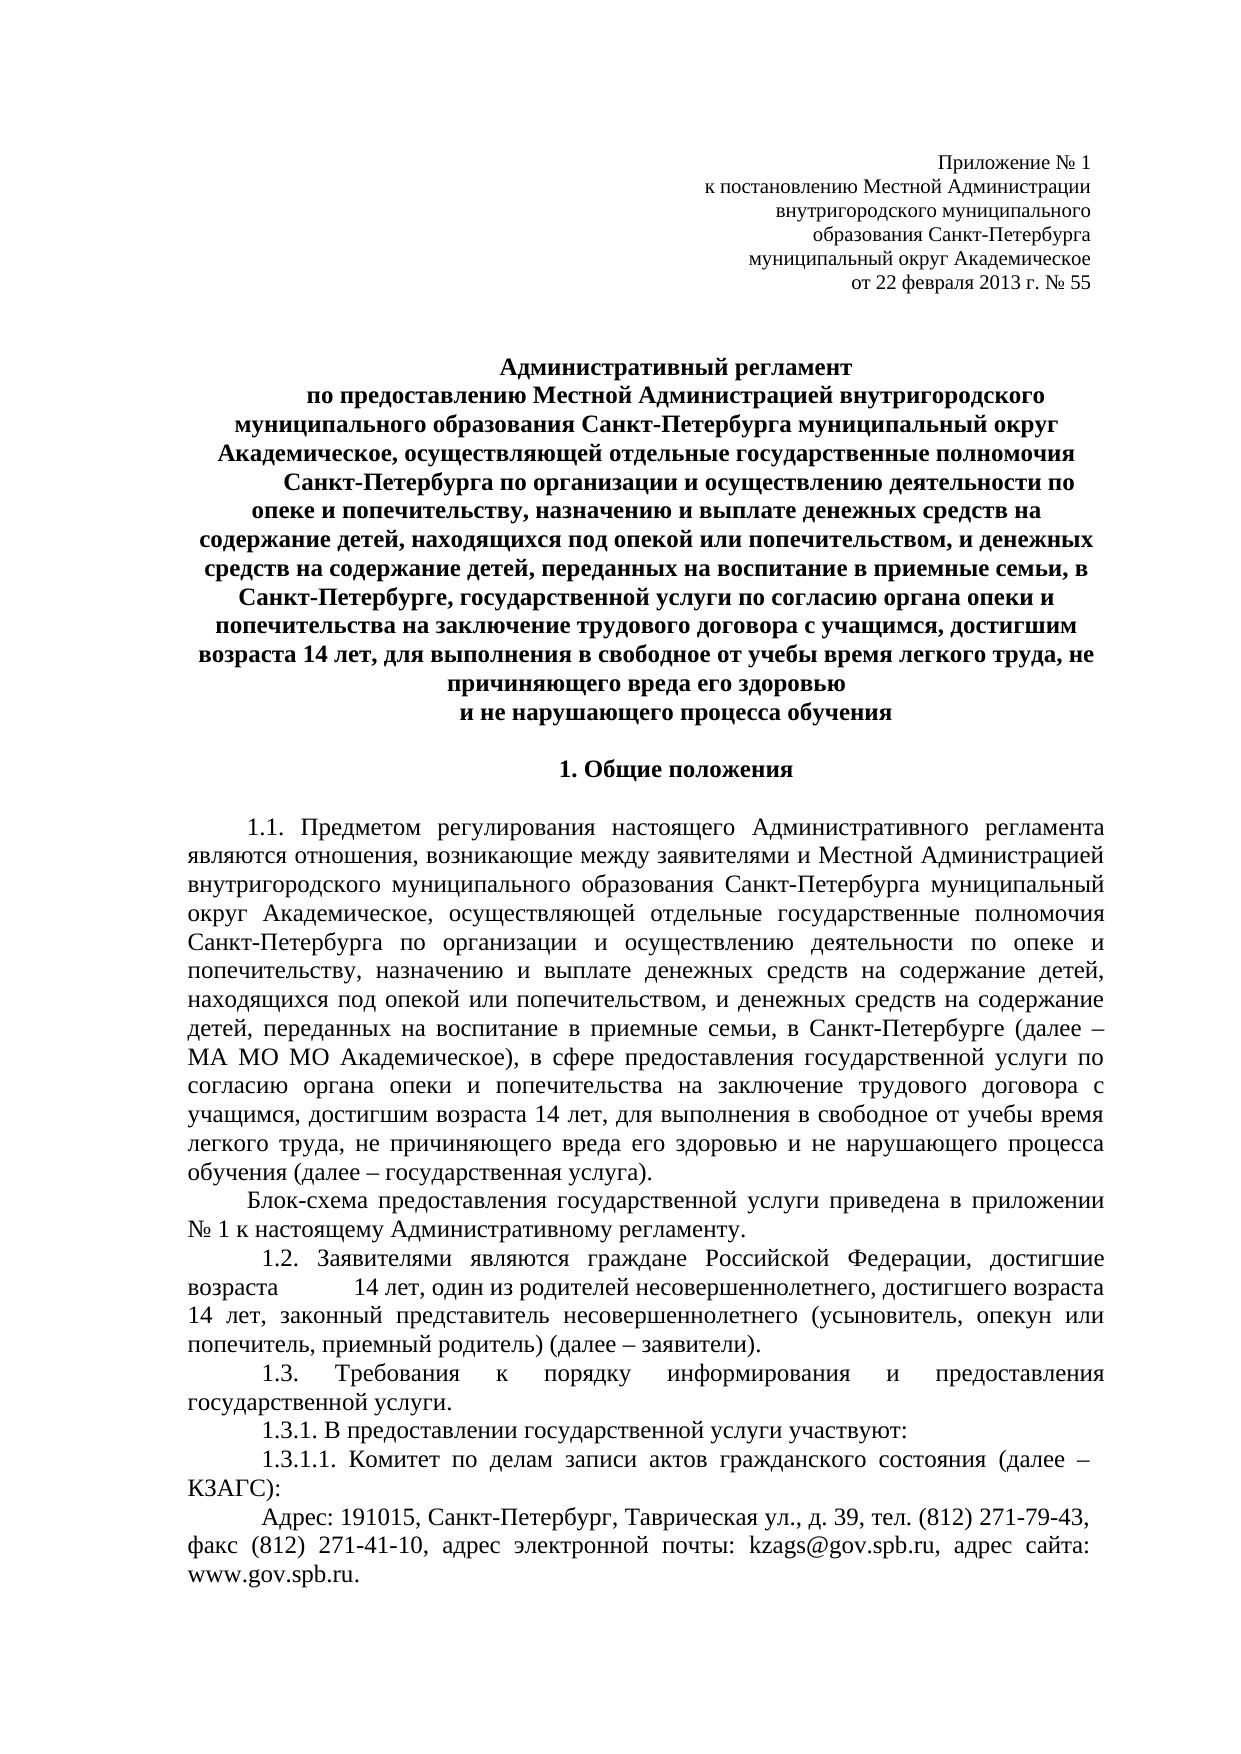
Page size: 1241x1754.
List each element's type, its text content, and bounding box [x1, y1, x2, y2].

text 1. Общие положения [187, 754, 1105, 783]
text и не нарушающего процесса обучения [187, 697, 1105, 726]
text 1.3.1. В предоставлении государственной услуги участвуют: [187, 1416, 1105, 1444]
text Блок-схема предоставления государственной услуги приведена в приложении № 1 к настоящему Административному регламенту. [187, 1186, 1105, 1243]
text 1.2. Заявителями являются граждане Российской Федерации, достигшие возраста 14 лет, один из родителей несовершеннолетнего, достигшего возраста 14 лет, законный представитель несовершеннолетнего (усыновитель, опекун или попечитель, приемный родитель) (далее – заявители). [187, 1243, 1105, 1358]
text 1.1. Предметом регулирования настоящего Административного регламента являются отношения, возникающие между заявителями и Местной Администрацией внутригородского муниципального образования Санкт-Петербурга муниципальный округ Академическое, осуществляющей отдельные государственные полномочия Санкт-Петербурга по организации и осуществлению деятельности по опеке и попечительству, назначению и выплате денежных средств на содержание детей, находящихся под опекой или попечительством, и денежных средств на содержание детей, переданных на воспитание в приемные семьи, в Санкт-Петербурге (далее – МА МО МО Академическое), в сфере предоставления государственной услуги по согласию органа опеки и попечительства на заключение трудового договора с учащимся, достигшим возраста 14 лет, для выполнения в свободное от учебы время легкого труда, не причиняющего вреда его здоровью и не нарушающего процесса обучения (далее – государственная услуга). [187, 812, 1105, 1186]
text Приложение № 1 [187, 150, 1091, 174]
text 1.3. Требования к порядку информирования и предоставления государственной услуги. [187, 1358, 1105, 1416]
text 1.3.1.1. Комитет по делам записи актов гражданского состояния (далее – КЗАГС): [187, 1444, 1090, 1502]
text по предоставлению Местной Администрацией внутригородского муниципального образования Санкт-Петербурга муниципальный округ Академическое, осуществляющей отдельные государственные полномочия [187, 381, 1105, 467]
text к постановлению Местной Администрации [187, 174, 1091, 198]
text муниципальный округ Академическое [187, 246, 1091, 270]
text образования Санкт-Петербурга [187, 222, 1091, 246]
text Санкт-Петербурга по организации и осуществлению деятельности по опеке и попечительству, назначению и выплате денежных средств на содержание детей, находящихся под опекой или попечительством, и денежных средств на содержание детей, переданных на воспитание в приемные семьи, в Санкт-Петербурге, государственной услуги по согласию органа опеки и попечительства на заключение трудового договора с учащимся, достигшим возраста 14 лет, для выполнения в свободное от учебы время легкого труда, не причиняющего вреда его здоровью [187, 467, 1105, 697]
text внутригородского муниципального [187, 198, 1091, 222]
text от 22 февраля 2013 г. № 55 [187, 270, 1091, 294]
text Административный регламент [187, 352, 1105, 381]
text Адрес: 191015, Санкт-Петербург, Таврическая ул., д. 39, тел. (812) 271-79-43, факс (812) 271-41-10, адрес электронной почты: kzags@gov.spb.ru, адрес сайта: www.gov.spb.ru. [187, 1502, 1090, 1588]
